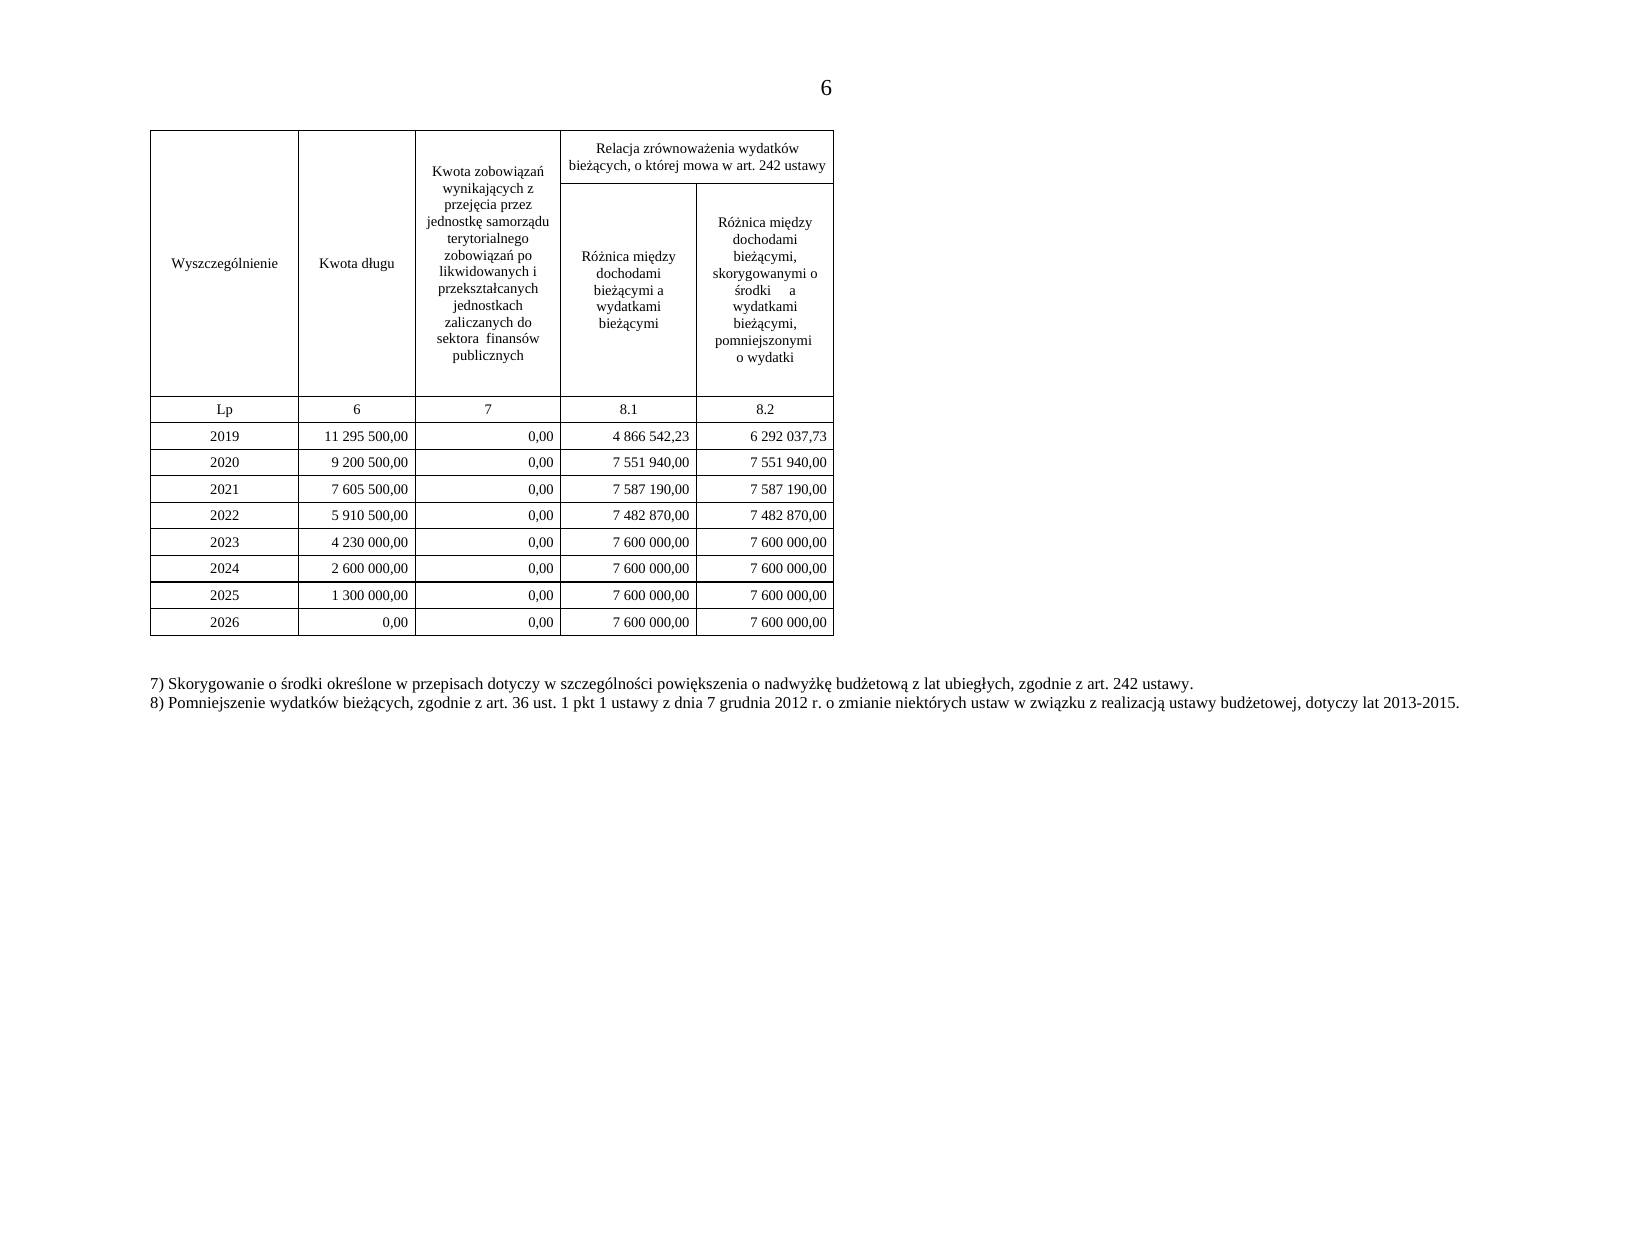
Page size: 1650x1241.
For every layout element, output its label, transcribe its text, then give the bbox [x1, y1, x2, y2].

table_cell 2019 [151, 423, 298, 449]
text 8) Pomniejszenie wydatków bieżących, zgodnie z art. 36 ust. 1 pkt 1 ustawy z dnia 7 grudnia 2012 r. o zmianie niektórych ustaw w związku z realizacją ustawy budżetowej, dotyczy lat 2013-2015. [150, 693, 1502, 712]
table_cell 2023 [151, 529, 298, 555]
table_cell 0,00 [416, 476, 560, 502]
table_cell 7 482 870,00 [697, 503, 833, 528]
table_cell 0,00 [416, 503, 560, 528]
table_cell 7 600 000,00 [561, 583, 696, 608]
table_cell 7 600 000,00 [561, 556, 696, 581]
table_cell 7 600 000,00 [697, 556, 833, 581]
table_cell 2020 [151, 450, 298, 475]
table_cell 7 600 000,00 [697, 609, 833, 634]
table_cell 7 600 000,00 [697, 529, 833, 555]
table_cell 0,00 [416, 556, 560, 581]
table_header Kwota długu [299, 131, 415, 396]
table_cell 7 587 190,00 [697, 476, 833, 502]
table_cell 7 600 000,00 [697, 583, 833, 608]
table_cell 11 295 500,00 [299, 423, 415, 449]
table_cell 7 551 940,00 [697, 450, 833, 475]
table_cell 7 600 000,00 [561, 529, 696, 555]
table_cell 0,00 [416, 423, 560, 449]
table_cell 0,00 [416, 583, 560, 608]
table_cell Różnica między dochodami bieżącymi a wydatkami bieżącymi [561, 184, 696, 396]
table_cell 6 [299, 397, 415, 422]
table_cell 2 600 000,00 [299, 556, 415, 581]
table_cell 4 866 542,23 [561, 423, 696, 449]
table_cell 2026 [151, 609, 298, 634]
table_cell 0,00 [416, 529, 560, 555]
table_cell 7 587 190,00 [561, 476, 696, 502]
table_cell 7 482 870,00 [561, 503, 696, 528]
table_header Wyszczególnienie [151, 131, 298, 396]
table_cell 5 910 500,00 [299, 503, 415, 528]
table_cell 0,00 [299, 609, 415, 634]
table_cell 8.2 [697, 397, 833, 422]
table_cell Lp [151, 397, 298, 422]
text 7) Skorygowanie o środki określone w przepisach dotyczy w szczególności powiększenia o nadwyżkę budżetową z lat ubiegłych, zgodnie z art. 242 ustawy. [150, 674, 1502, 693]
table_cell 1 300 000,00 [299, 583, 415, 608]
table_cell 2022 [151, 503, 298, 528]
table_cell 6 292 037,73 [697, 423, 833, 449]
table_cell 7 600 000,00 [561, 609, 696, 634]
table_cell Różnica między dochodami bieżącymi, skorygowanymi o środki a wydatkami bieżącymi, pomniejszonymi o wydatki [697, 184, 833, 396]
table_cell 9 200 500,00 [299, 450, 415, 475]
table_cell 8.1 [561, 397, 696, 422]
table_cell 2024 [151, 556, 298, 581]
table_cell 2021 [151, 476, 298, 502]
table_cell 7 [416, 397, 560, 422]
table_cell 2025 [151, 583, 298, 608]
table_cell 7 551 940,00 [561, 450, 696, 475]
table_header Kwota zobowiązań wynikających z przejęcia przez jednostkę samorządu terytorialnego zobowiązań po likwidowanych i przekształcanych jednostkach zaliczanych do sektora finansów publicznych [416, 131, 560, 396]
table_cell 7 605 500,00 [299, 476, 415, 502]
table_cell 0,00 [416, 609, 560, 634]
table_cell 4 230 000,00 [299, 529, 415, 555]
table_header Relacja zrównoważenia wydatków bieżących, o której mowa w art. 242 ustawy [561, 131, 833, 183]
table_cell 0,00 [416, 450, 560, 475]
